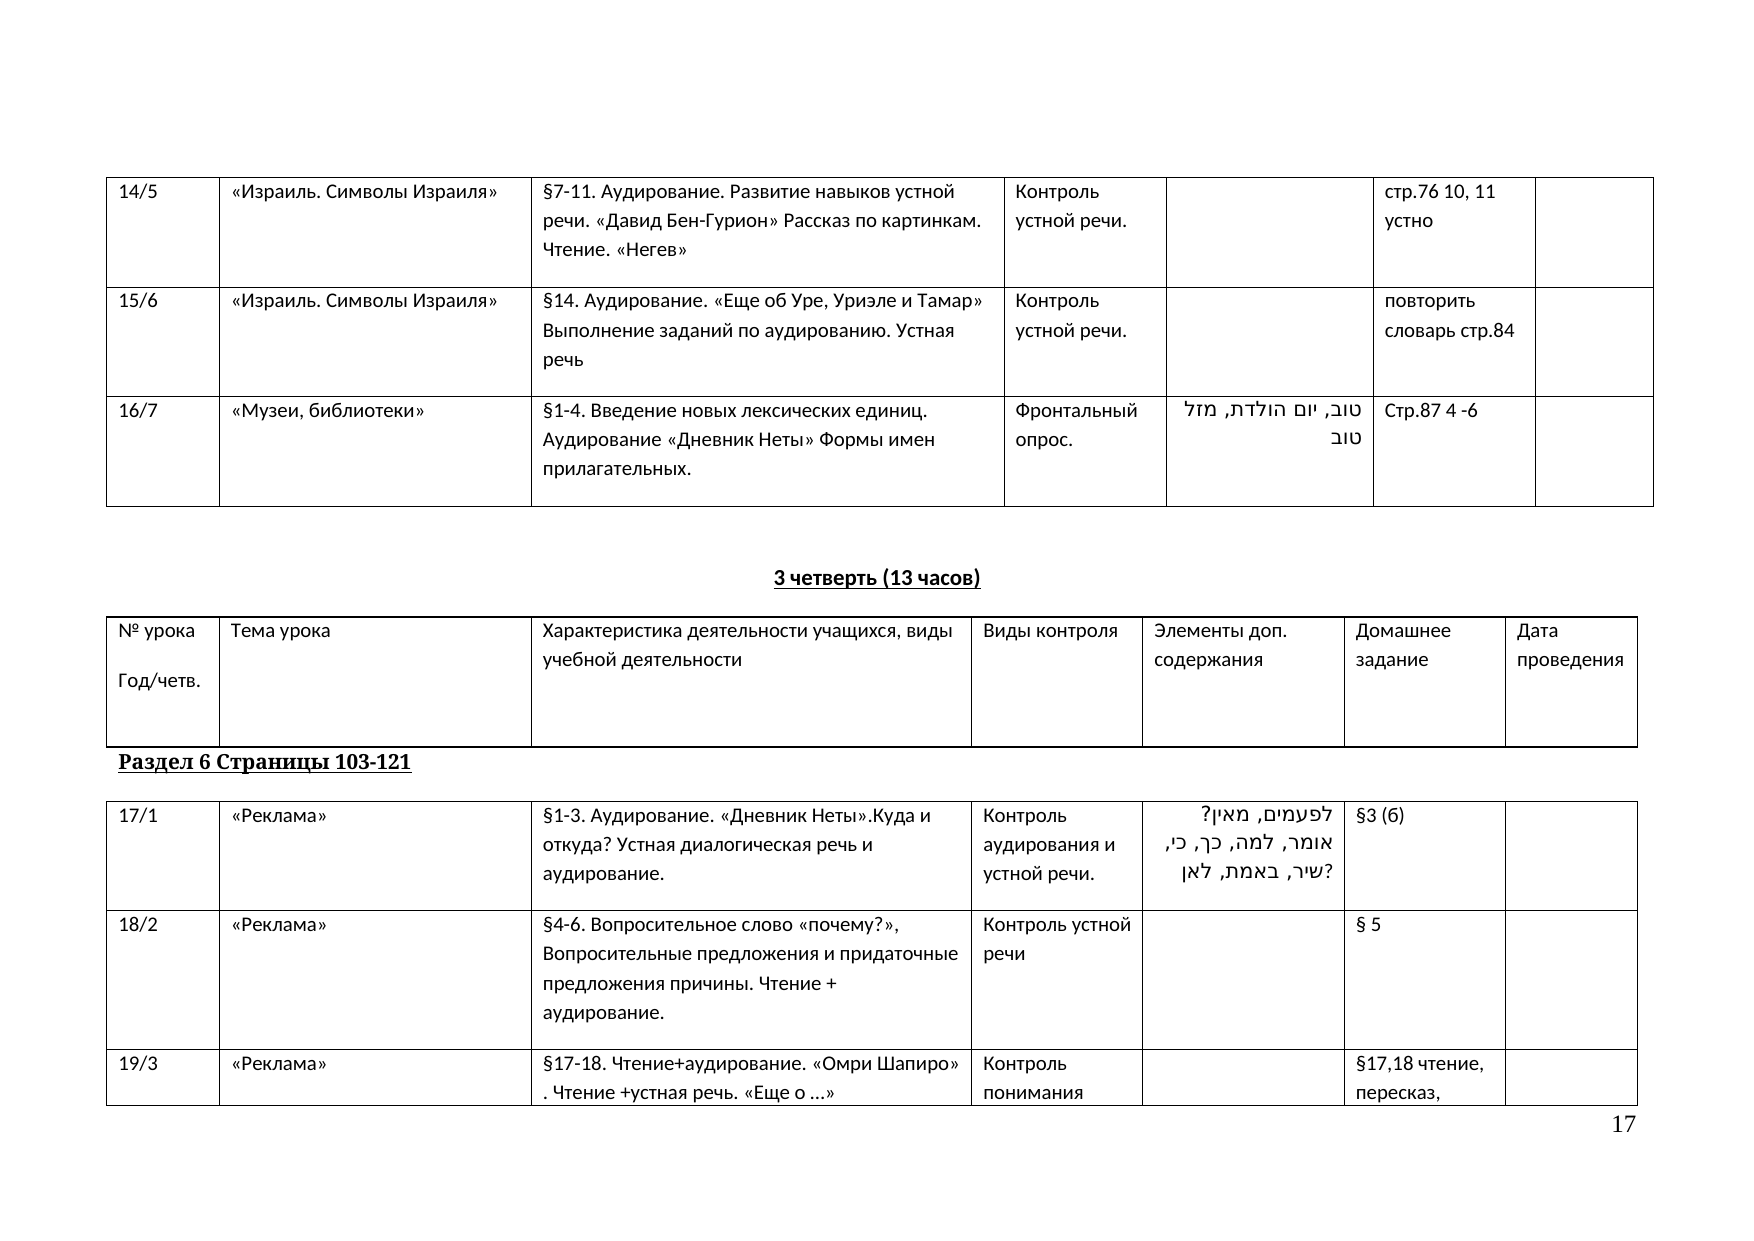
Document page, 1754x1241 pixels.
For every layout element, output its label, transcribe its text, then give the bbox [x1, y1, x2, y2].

table_cell 16/7 [107, 397, 219, 506]
table_cell טוב, יום הולדת, מזל טוב [1167, 397, 1373, 506]
table_header Дата проведения [1506, 618, 1637, 746]
table_header Элементы доп. содержания [1143, 618, 1344, 746]
table_cell «Израиль. Символы Израиля» [220, 288, 531, 396]
table_header 14/5 [107, 178, 219, 287]
table_cell § 5 [1345, 911, 1505, 1049]
table_cell [1536, 288, 1653, 396]
table_cell [1143, 911, 1344, 1049]
table_header [1167, 178, 1373, 287]
table_cell [1506, 1050, 1637, 1105]
table_cell повторить словарь стр.84 [1374, 288, 1535, 396]
table_header «Израиль. Символы Израиля» [220, 178, 531, 287]
table_cell §4-6. Вопросительное слово «почему?», Вопросительные предложения и придаточные предложения причины. Чтение + аудирование. [532, 911, 971, 1049]
table_header Домашнее задание [1345, 618, 1505, 746]
table_header Характеристика деятельности учащихся, виды учебной деятельности [532, 618, 971, 746]
text 3 четверть (13 часов) [118, 563, 1636, 591]
table_header «Реклама» [220, 802, 531, 910]
table_header §7-11. Аудирование. Развитие навыков устной речи. «Давид Бен-Гурион» Рассказ по картинкам. Чтение. «Негев» [532, 178, 1004, 287]
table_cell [1345, 1050, 1505, 1105]
table_header № урока Год/четв. [107, 618, 219, 746]
table_header §1-3. Аудирование. «Дневник Неты».Куда и откуда? Устная диалогическая речь и аудирование. [532, 802, 971, 910]
table_header Контроль аудирования и устной речи. [972, 802, 1142, 910]
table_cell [972, 1050, 1142, 1105]
table_header Виды контроля [972, 618, 1142, 746]
table_header §3 (б) [1345, 802, 1505, 910]
table_cell 15/6 [107, 288, 219, 396]
table_cell Стр.87 4 -6 [1374, 397, 1535, 506]
table_header Тема урока [220, 618, 531, 746]
table_cell [1536, 397, 1653, 506]
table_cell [532, 1050, 971, 1105]
table_cell Фронтальный опрос. [1005, 397, 1166, 506]
table_cell «Реклама» [220, 911, 531, 1049]
text Раздел 6 Страницы 103-121 [118, 748, 1636, 776]
table_header [1536, 178, 1653, 287]
table_cell «Музеи, библиотеки» [220, 397, 531, 506]
table_header [1506, 802, 1637, 910]
table_cell [1143, 1050, 1344, 1105]
table_cell 19/3 [107, 1050, 219, 1105]
table_header стр.76 10, 11 устно [1374, 178, 1535, 287]
table_cell §14. Аудирование. «Еще об Уре, Уриэле и Тамар» Выполнение заданий по аудированию. Устная речь [532, 288, 1004, 396]
table_cell 18/2 [107, 911, 219, 1049]
table_cell [1167, 288, 1373, 396]
table_cell Контроль устной речи. [1005, 288, 1166, 396]
table_cell §1-4. Введение новых лексических единиц. Аудирование «Дневник Неты» Формы имен прилагательных. [532, 397, 1004, 506]
table_cell Контроль устной речи [972, 911, 1142, 1049]
table_header Контроль устной речи. [1005, 178, 1166, 287]
table_header לפעמים, מאין? אומר, למה, כך, כי, שיר, באמת, לאן? [1143, 802, 1344, 910]
table_cell «Реклама» [220, 1050, 531, 1105]
table_header 17/1 [107, 802, 219, 910]
table_cell [1506, 911, 1637, 1049]
